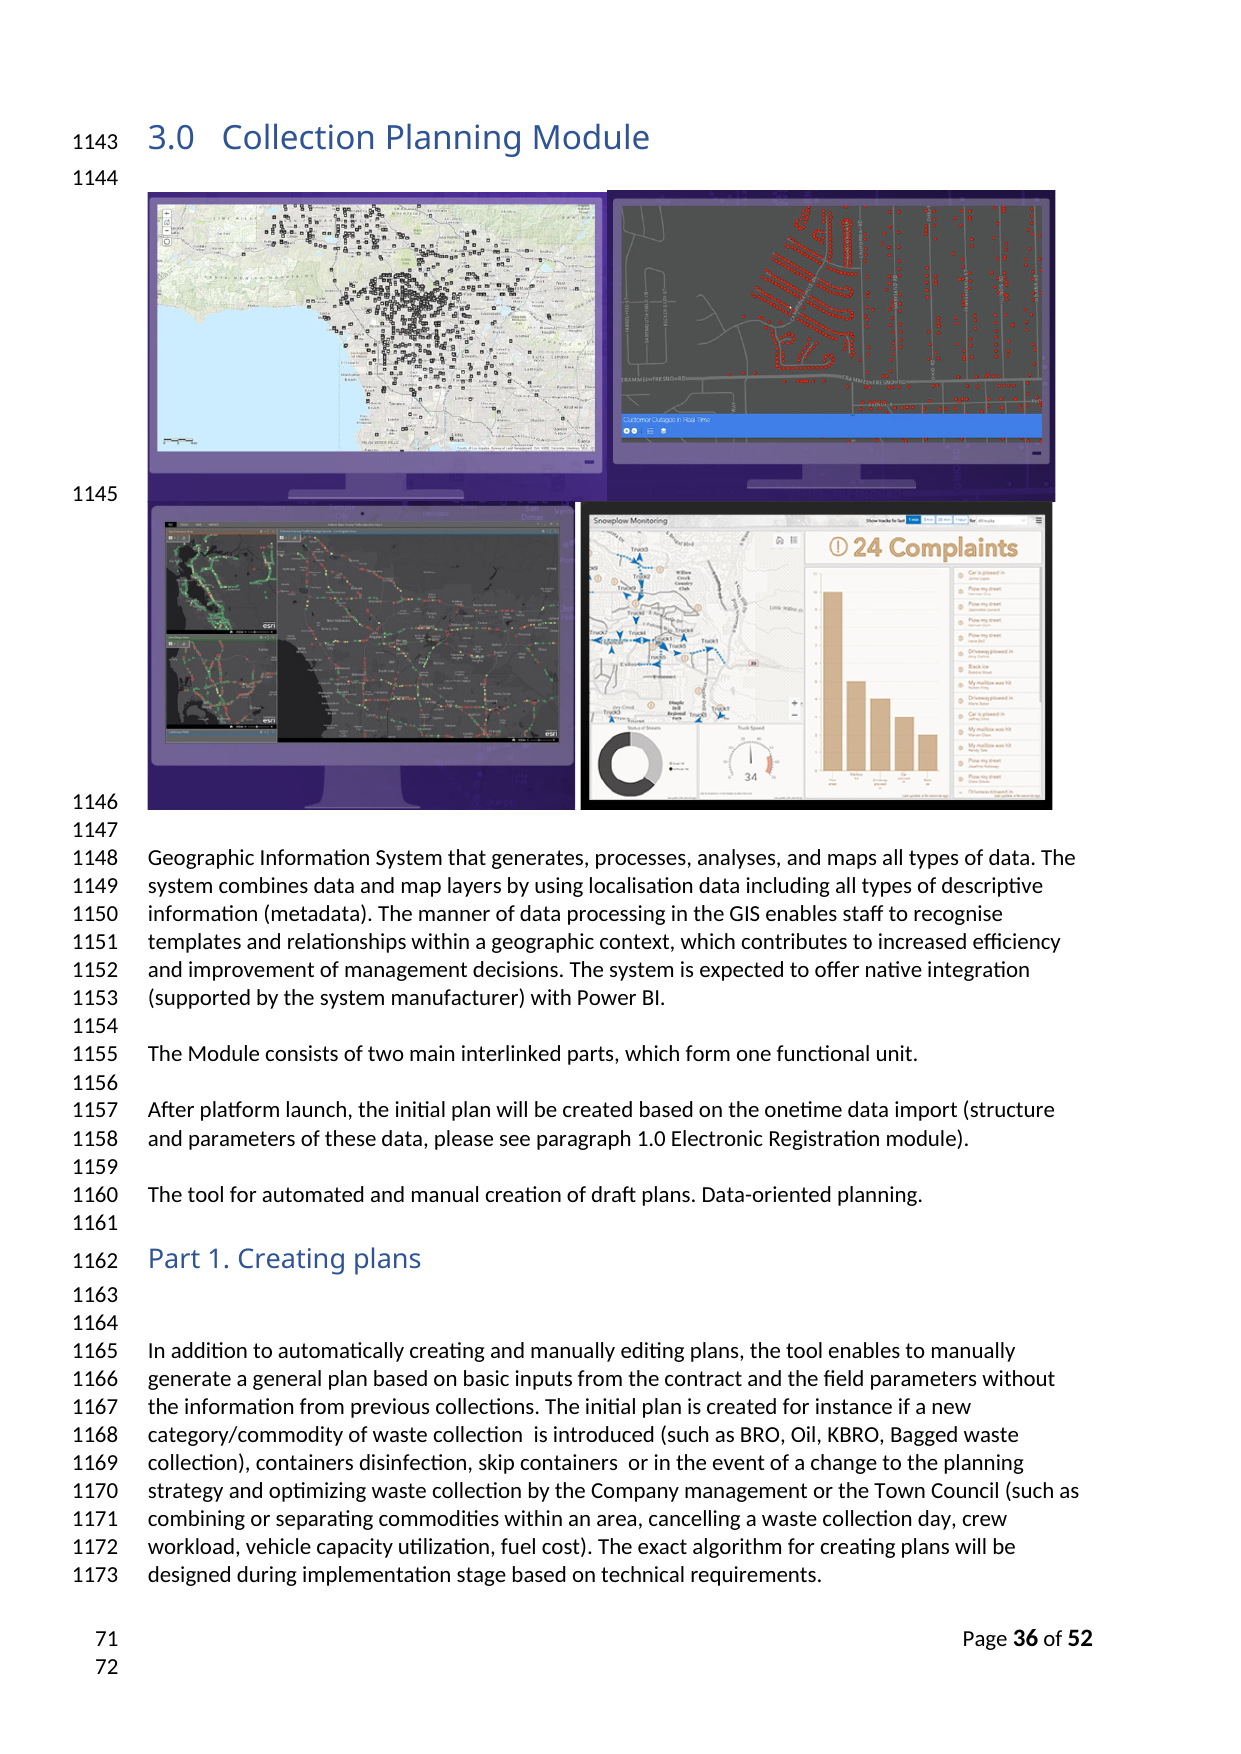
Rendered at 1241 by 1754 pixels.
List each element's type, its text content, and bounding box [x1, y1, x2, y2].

text After platform launch, the initial plan will be created based on the onetime data import (structure and parameters of these data, please see paragraph 1.0 Electronic Registration module). [148, 1096, 1093, 1152]
subtitle Part 1. Creating plans [148, 1240, 1093, 1277]
picture [147, 190, 1056, 810]
subtitle 3.0 Collection Planning Module [148, 114, 1093, 159]
text The tool for automated and manual creation of draft plans. Data-oriented planning. [148, 1180, 1093, 1208]
text The Module consists of two main interlinked parts, which form one functional unit. [148, 1039, 1093, 1068]
text Geographic Information System that generates, processes, analyses, and maps all types of data. The system combines data and map layers by using localisation data including all types of descriptive information (metadata). The manner of data processing in the GIS enables staff to recognise templates and relationships within a geographic context, which contributes to increased efficiency and improvement of management decisions. The system is expected to offer native integration (supported by the system manufacturer) with Power BI. [148, 843, 1093, 1012]
text In addition to automatically creating and manually editing plans, the tool enables to manually generate a general plan based on basic inputs from the contract and the field parameters without the information from previous collections. The initial plan is created for instance if a new category/commodity of waste collection is introduced (such as BRO, Oil, KBRO, Bagged waste collection), containers disinfection, skip containers or in the event of a change to the planning strategy and optimizing waste collection by the Company management or the Town Council (such as combining or separating commodities within an area, cancelling a waste collection day, crew workload, vehicle capacity utilization, fuel cost). The exact algorithm for creating plans will be designed during implementation stage based on technical requirements. [148, 1336, 1093, 1588]
